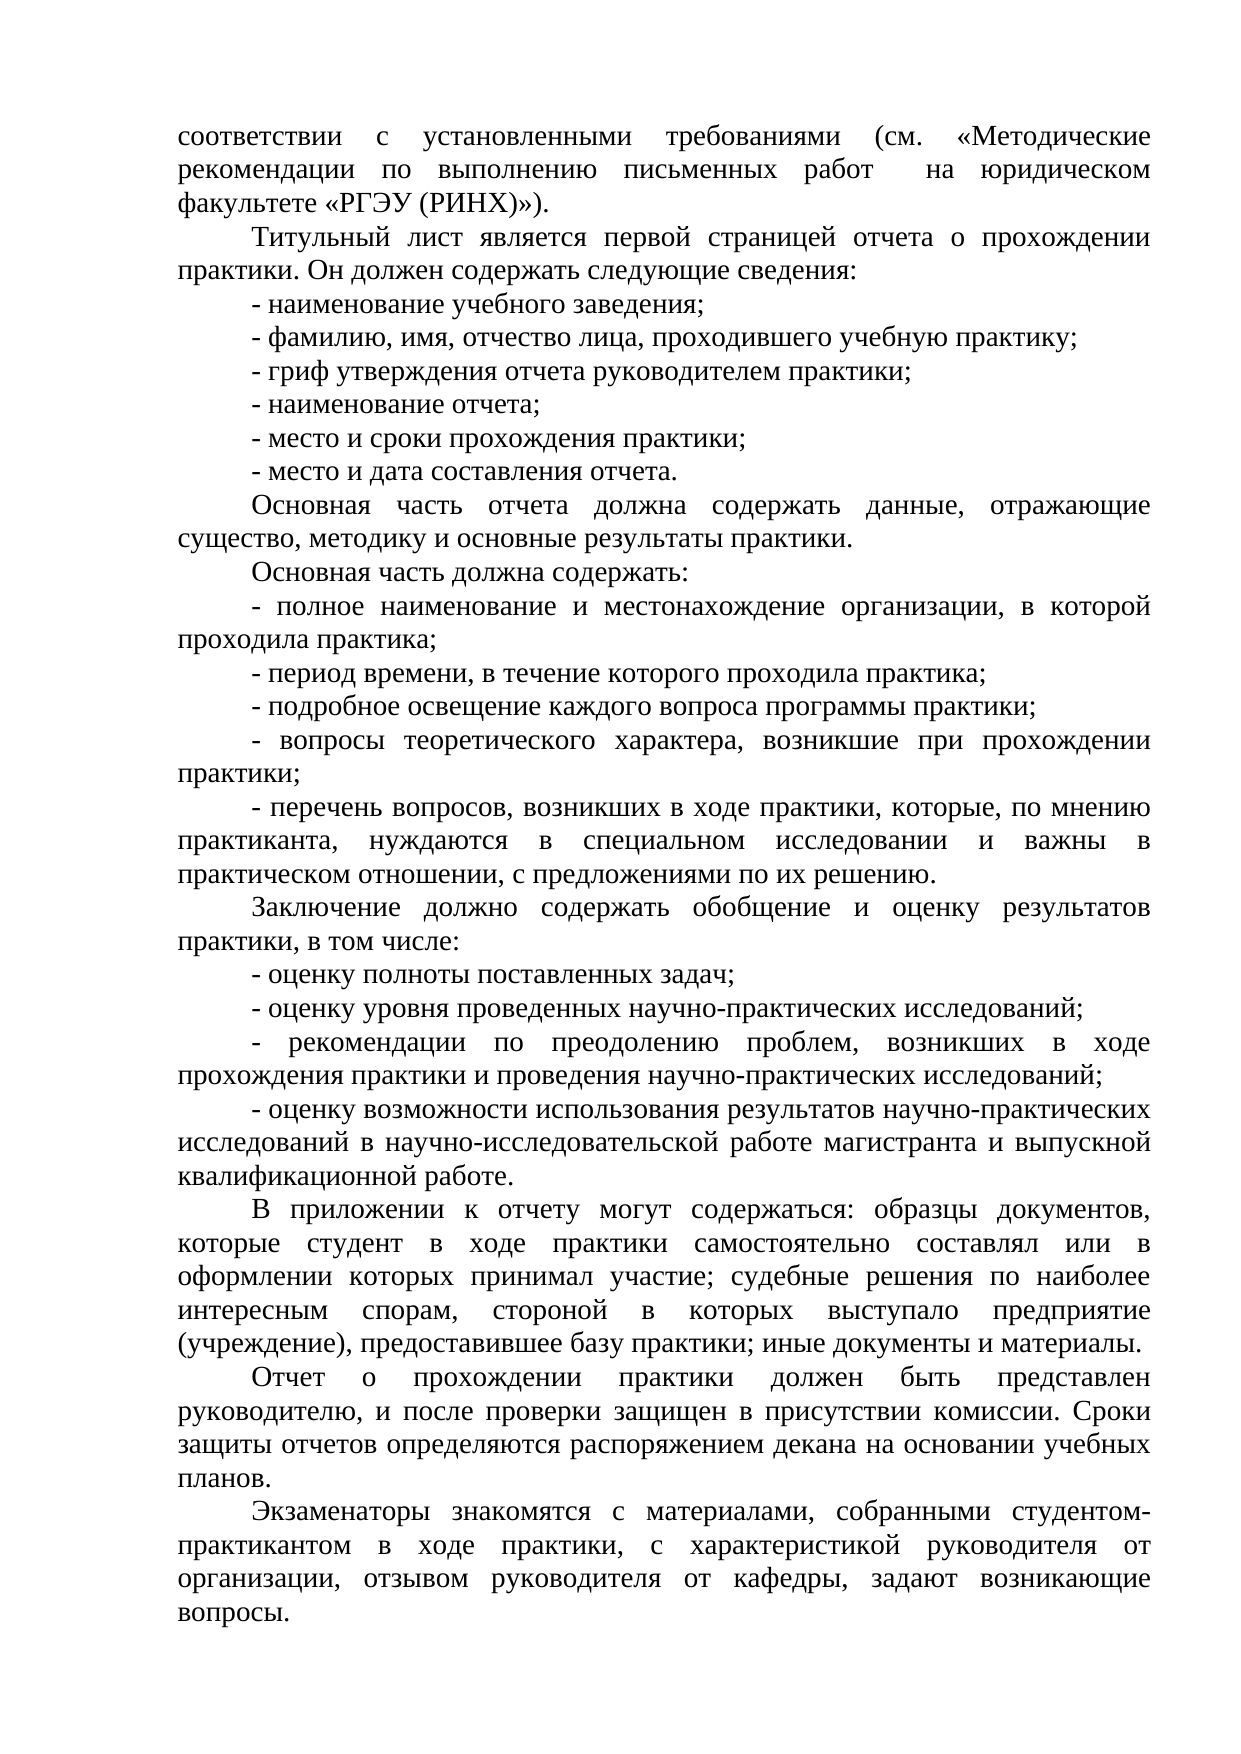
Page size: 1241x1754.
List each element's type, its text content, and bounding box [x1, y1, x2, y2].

text Основная часть должна содержать: [177, 554, 1152, 588]
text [177, 118, 1152, 219]
text Отчет о прохождении практики должен быть представлен руководителю, и после проверки защищен в присутствии комиссии. Сроки защиты отчетов определяются распоряжением декана на основании учебных планов. [177, 1359, 1152, 1493]
text - оценку уровня проведенных научно-практических исследований; [177, 990, 1152, 1024]
text Заключение должно содержать обобщение и оценку результатов практики, в том числе: [177, 889, 1152, 957]
text - вопросы теоретического характера, возникшие при прохождении практики; [177, 722, 1152, 789]
text - период времени, в течение которого проходила практика; [177, 655, 1152, 688]
text - оценку полноты поставленных задач; [177, 957, 1152, 990]
text - подробное освещение каждого вопроса программы практики; [177, 688, 1152, 722]
text - место и дата составления отчета. [177, 453, 1152, 487]
text Экзаменаторы знакомятся с материалами, собранными студентом-практикантом в ходе практики, с характеристикой руководителя от организации, отзывом руководителя от кафедры, задают возникающие вопросы. [177, 1493, 1152, 1627]
text - оценку возможности использования результатов научно-практических исследований в научно-исследовательской работе магистранта и выпускной квалификационной работе. [177, 1091, 1152, 1191]
text Основная часть отчета должна содержать данные, отражающие существо, методику и основные результаты практики. [177, 487, 1152, 554]
text - фамилию, имя, отчество лица, проходившего учебную практику; [177, 319, 1152, 353]
text - гриф утверждения отчета руководителем практики; [177, 353, 1152, 386]
text - место и сроки прохождения практики; [177, 420, 1152, 453]
text - рекомендации по преодолению проблем, возникших в ходе прохождения практики и проведения научно-практических исследований; [177, 1024, 1152, 1091]
text - наименование отчета; [177, 386, 1152, 420]
text - перечень вопросов, возникших в ходе практики, которые, по мнению практиканта, нуждаются в специальном исследовании и важны в практическом отношении, с предложениями по их решению. [177, 789, 1152, 889]
text Титульный лист является первой страницей отчета о прохождении практики. Он должен содержать следующие сведения: [177, 219, 1152, 286]
text - наименование учебного заведения; [177, 286, 1152, 319]
text В приложении к отчету могут содержаться: образцы документов, которые студент в ходе практики самостоятельно составлял или в оформлении которых принимал участие; судебные решения по наиболее интересным спорам, стороной в которых выступало предприятие (учреждение), предоставившее базу практики; иные документы и материалы. [177, 1191, 1152, 1359]
text - полное наименование и местонахождение организации, в которой проходила практика; [177, 588, 1152, 655]
